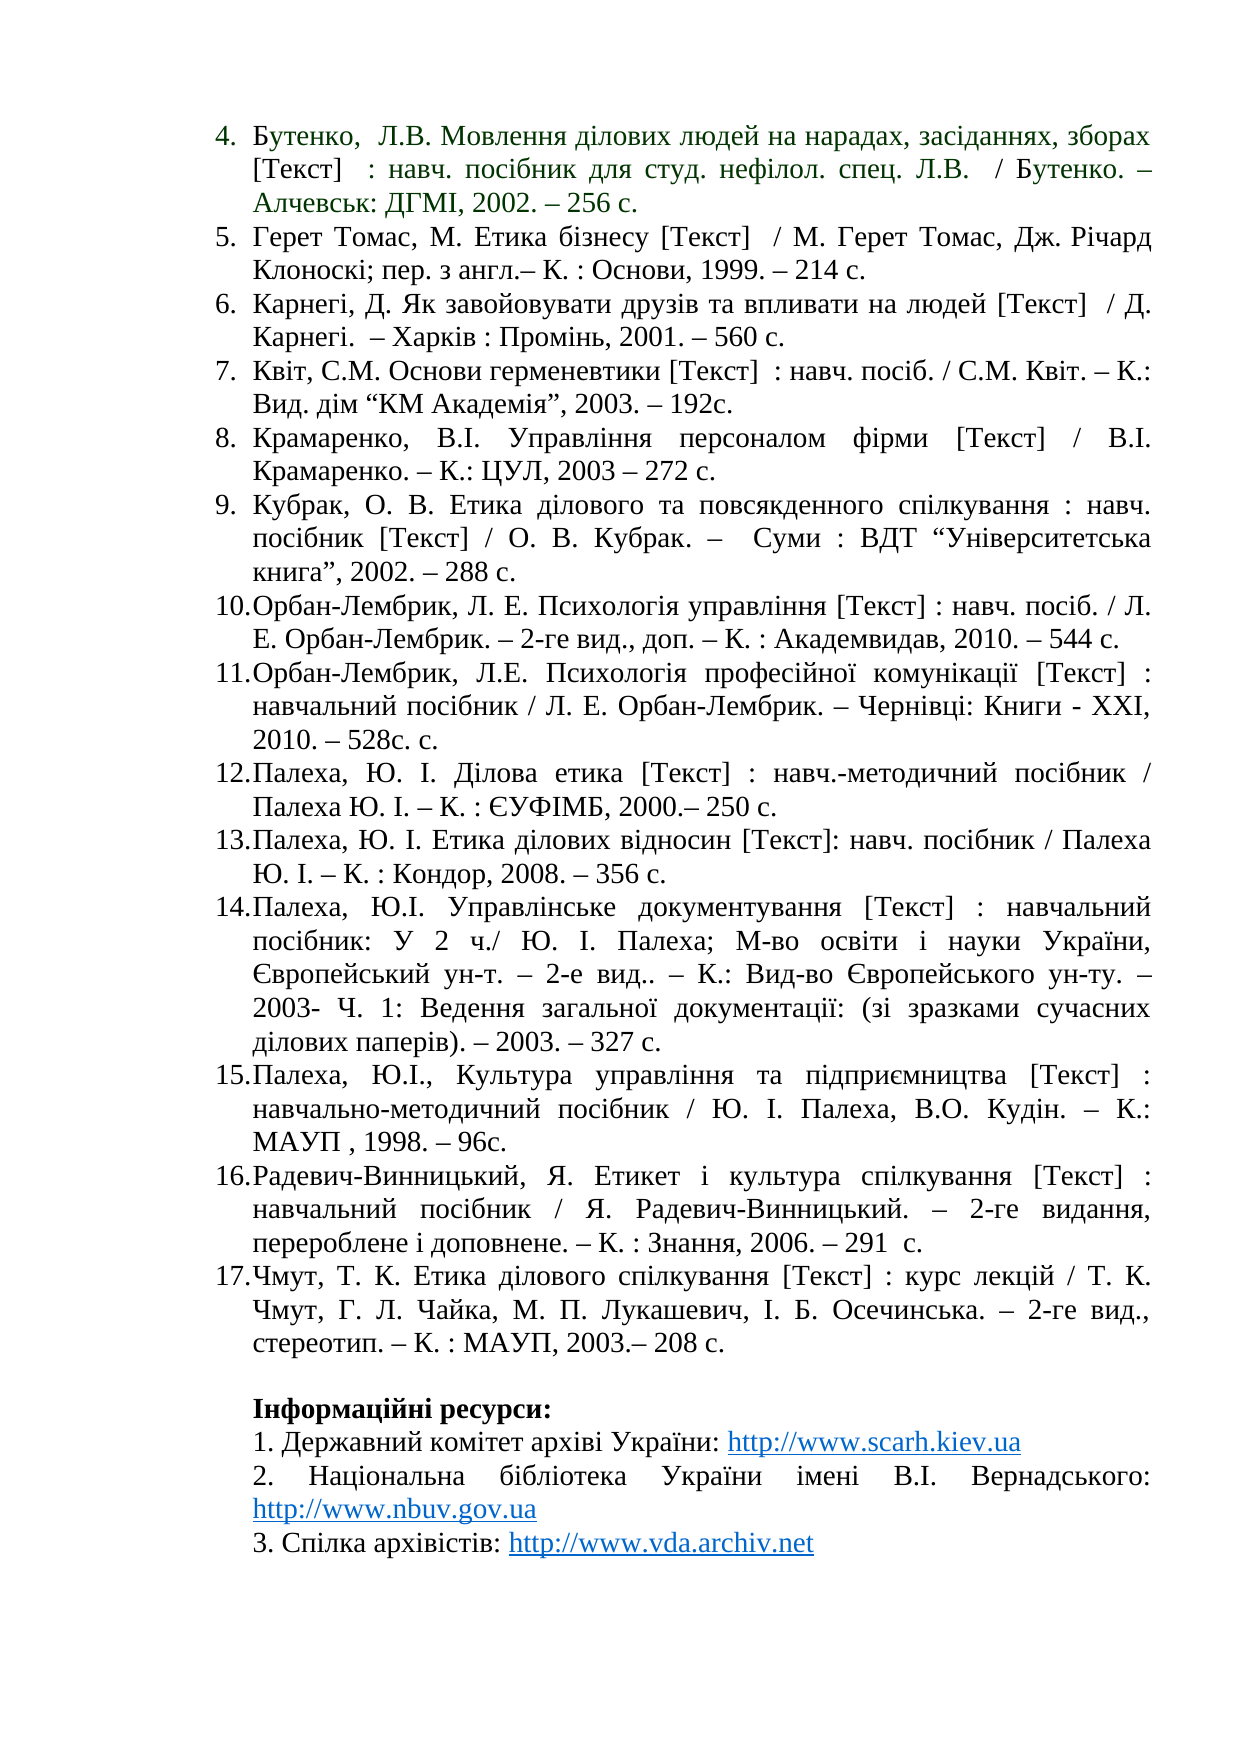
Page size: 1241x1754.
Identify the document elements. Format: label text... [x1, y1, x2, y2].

list Квіт, С.М. Основи герменевтики [Текст] : навч. посіб. / С.М. Квіт. – К.: Вид. дім “КМ Академія”, 2003. – 192с. [215, 353, 1152, 420]
list Палеха, Ю. І. Ділова етика [Текст] : навч.-методичний посібник / Палеха Ю. І. – К. : ЄУФІМБ, 2000.– 250 с. [215, 755, 1152, 822]
list Палеха, Ю. І. Етика ділових відносин [Текст]: навч. посібник / Палеха Ю. І. – К. : Кондор, 2008. – 356 с. [215, 822, 1152, 889]
list Герет Томас, М. Етика бізнесу [Текст] / М. Герет Томас, Дж. Річард Клоноскі; пер. з англ.– К. : Основи, 1999. – 214 с. [215, 219, 1152, 286]
list Кубрак, О. В. Етика ділового та повсякденного спілкування : навч. посібник [Текст] / О. В. Кубрак. – Суми : ВДТ “Університетська книга”, 2002. – 288 с. [215, 487, 1152, 588]
list Чмут, Т. К. Етика ділового спілкування [Текст] : курс лекцій / Т. К. Чмут, Г. Л. Чайка, М. П. Лукашевич, І. Б. Осечинська. – 2-ге вид., стереотип. – К. : МАУП, 2003.– 208 с. [215, 1258, 1152, 1359]
text 2. Національна бібліотека України імені В.І. Вeрнадського: http://www.nbuv.gov.ua [252, 1458, 1152, 1525]
list Крамаренко, В.І. Управління персоналом фірми [Текст] / В.І. Крамаренко. – К.: ЦУЛ, 2003 – 272 с. [215, 420, 1152, 487]
list Палеха, Ю.І. Управлінське документування [Текст] : навчальний посібник: У 2 ч./ Ю. І. Палеха; М-во освіти і науки України, Європейський ун-т. – 2-е вид.. – К.: Вид-во Європейського ун-ту. – 2003- Ч. 1: Ведення загальної документації: (зі зразками сучасних ділових паперів). – 2003. – 327 с. [215, 889, 1152, 1057]
list Орбан-Лембрик, Л. Е. Психологія управління [Текст] : навч. посіб. / Л. Е. Орбан-Лембрик. – 2-ге вид., доп. – К. : Академвидав, 2010. – 544 с. [215, 588, 1152, 655]
text Інформаційні ресурси: [252, 1391, 1152, 1424]
text 3. Спілка архівістів: http://www.vda.archiv.net [252, 1525, 1152, 1559]
list Бутенко, Л.В. Мовлення ділових людей на нарадах, засіданнях, зборах [Текст] : навч. посібник для студ. нефілол. спец. Л.В. / Бутенко. – Алчевськ: ДГМІ, 2002. – 256 с. [215, 118, 1152, 219]
text 1. Державний комітет архіві України: http://www.scarh.kiev.ua [252, 1424, 1152, 1458]
list Карнегі, Д. Як завойовувати друзів та впливати на людей [Текст] / Д. Карнегі. – Харків : Промінь, 2001. – 560 с. [215, 286, 1152, 353]
list Радевич-Винницький, Я. Етикет і культура спілкування [Текст] : навчальний посібник / Я. Радевич-Винницький. – 2-ге видання, перероблене і доповнене. – К. : Знання, 2006. – 291 с. [215, 1158, 1152, 1258]
list Палеха, Ю.І., Культура управління та підприємництва [Текст] : навчально-методичний посібник / Ю. І. Палеха, В.О. Кудін. – К.: МАУП , 1998. – 96с. [215, 1057, 1152, 1158]
list Орбан-Лембрик, Л.Е. Психологія професійної комунікації [Текст] : навчальний посібник / Л. Е. Орбан-Лембрик. – Чернівці: Книги - ХХІ, 2010. – 528с. с. [215, 655, 1152, 755]
